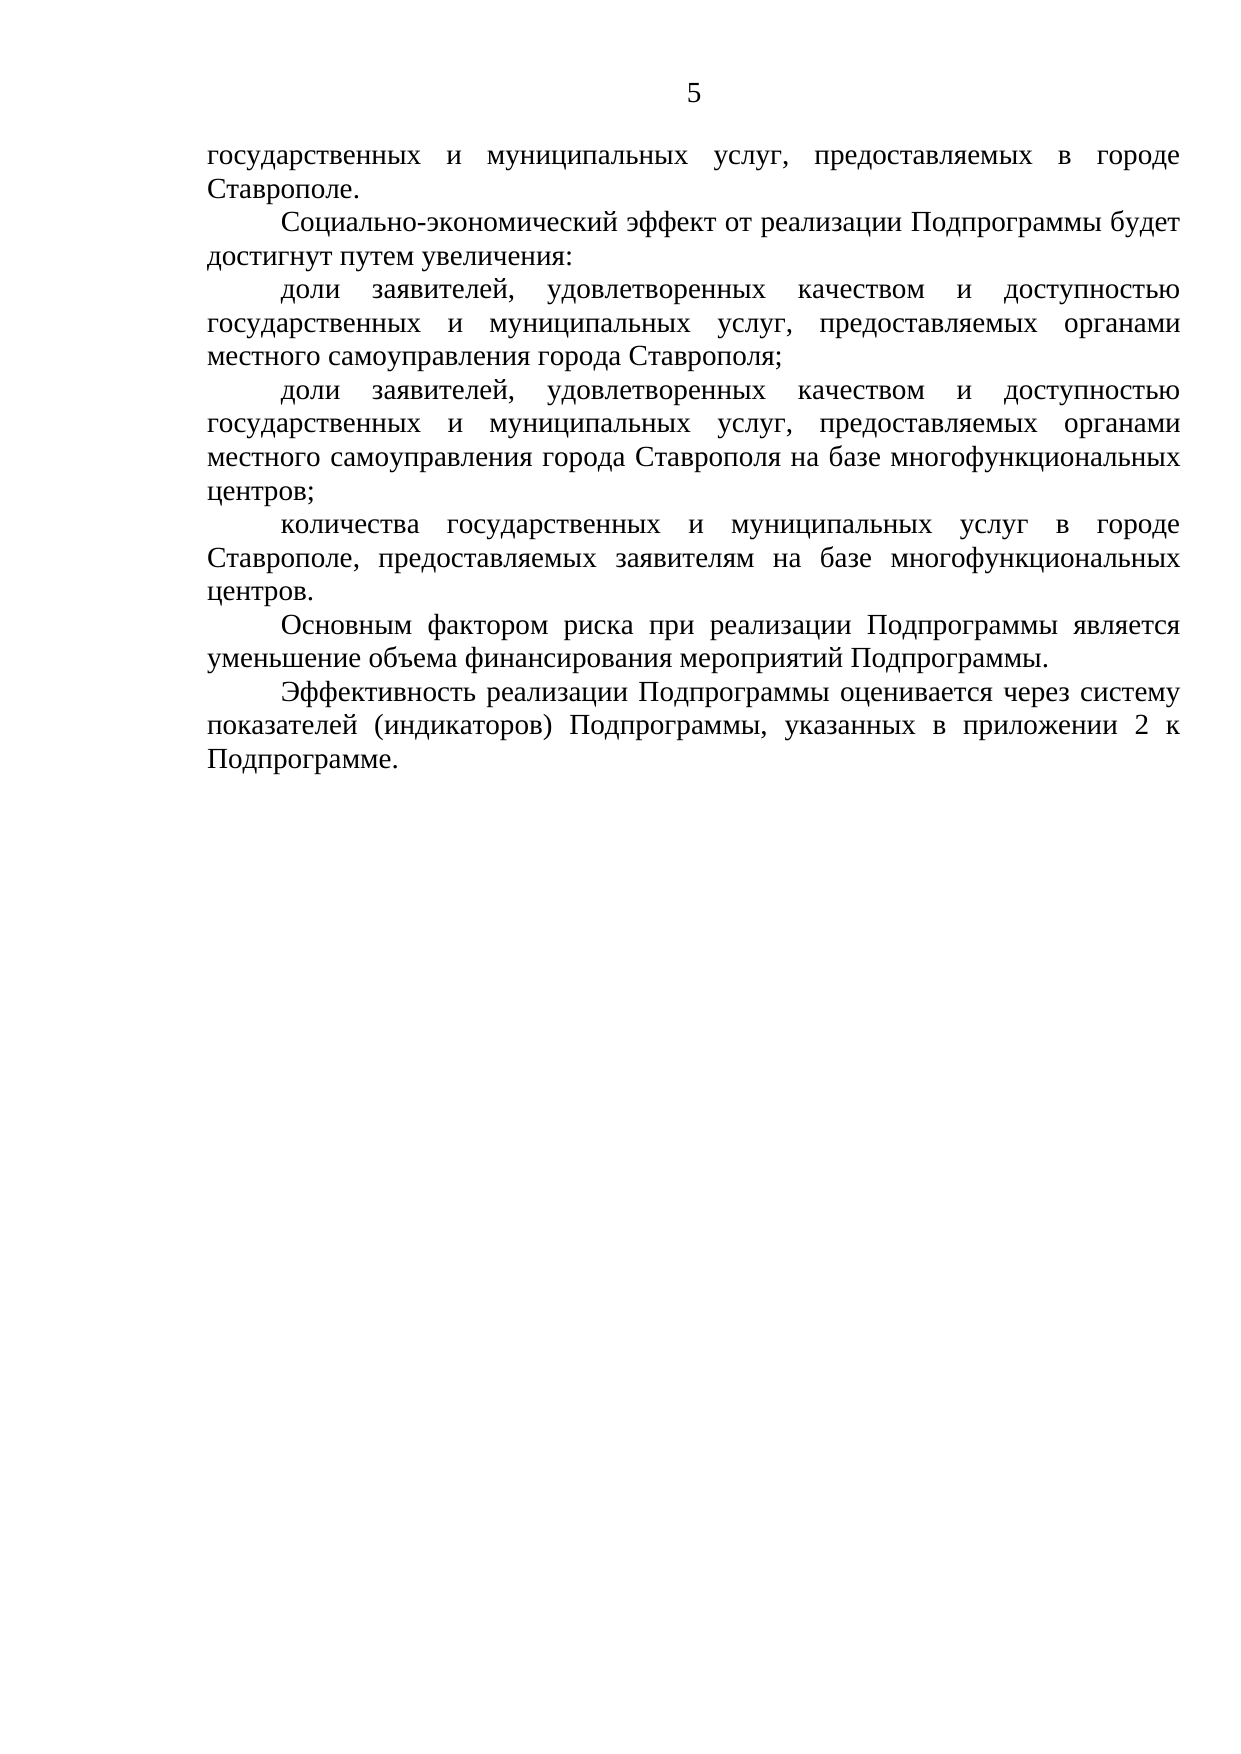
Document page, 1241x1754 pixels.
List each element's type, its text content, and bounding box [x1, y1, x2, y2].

text Эффективность реализации Подпрограммы оценивается через систему показателей (индикаторов) Подпрограммы, указанных в приложении 2 к Подпрограмме. [207, 674, 1181, 774]
text доли заявителей, удовлетворенных качеством и доступностью государственных и муниципальных услуг, предоставляемых органами местного самоуправления города Ставрополя на базе многофункциональных центров; [207, 372, 1181, 506]
text количества государственных и муниципальных услуг в городе Ставрополе, предоставляемых заявителям на базе многофункциональных центров. [207, 506, 1181, 607]
text Основным фактором риска при реализации Подпрограммы является уменьшение объема финансирования мероприятий Подпрограммы. [207, 607, 1181, 674]
text доли заявителей, удовлетворенных качеством и доступностью государственных и муниципальных услуг, предоставляемых органами местного самоуправления города Ставрополя; [207, 271, 1181, 372]
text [207, 137, 1181, 204]
text Социально-экономический эффект от реализации Подпрограммы будет достигнут путем увеличения: [207, 204, 1181, 271]
